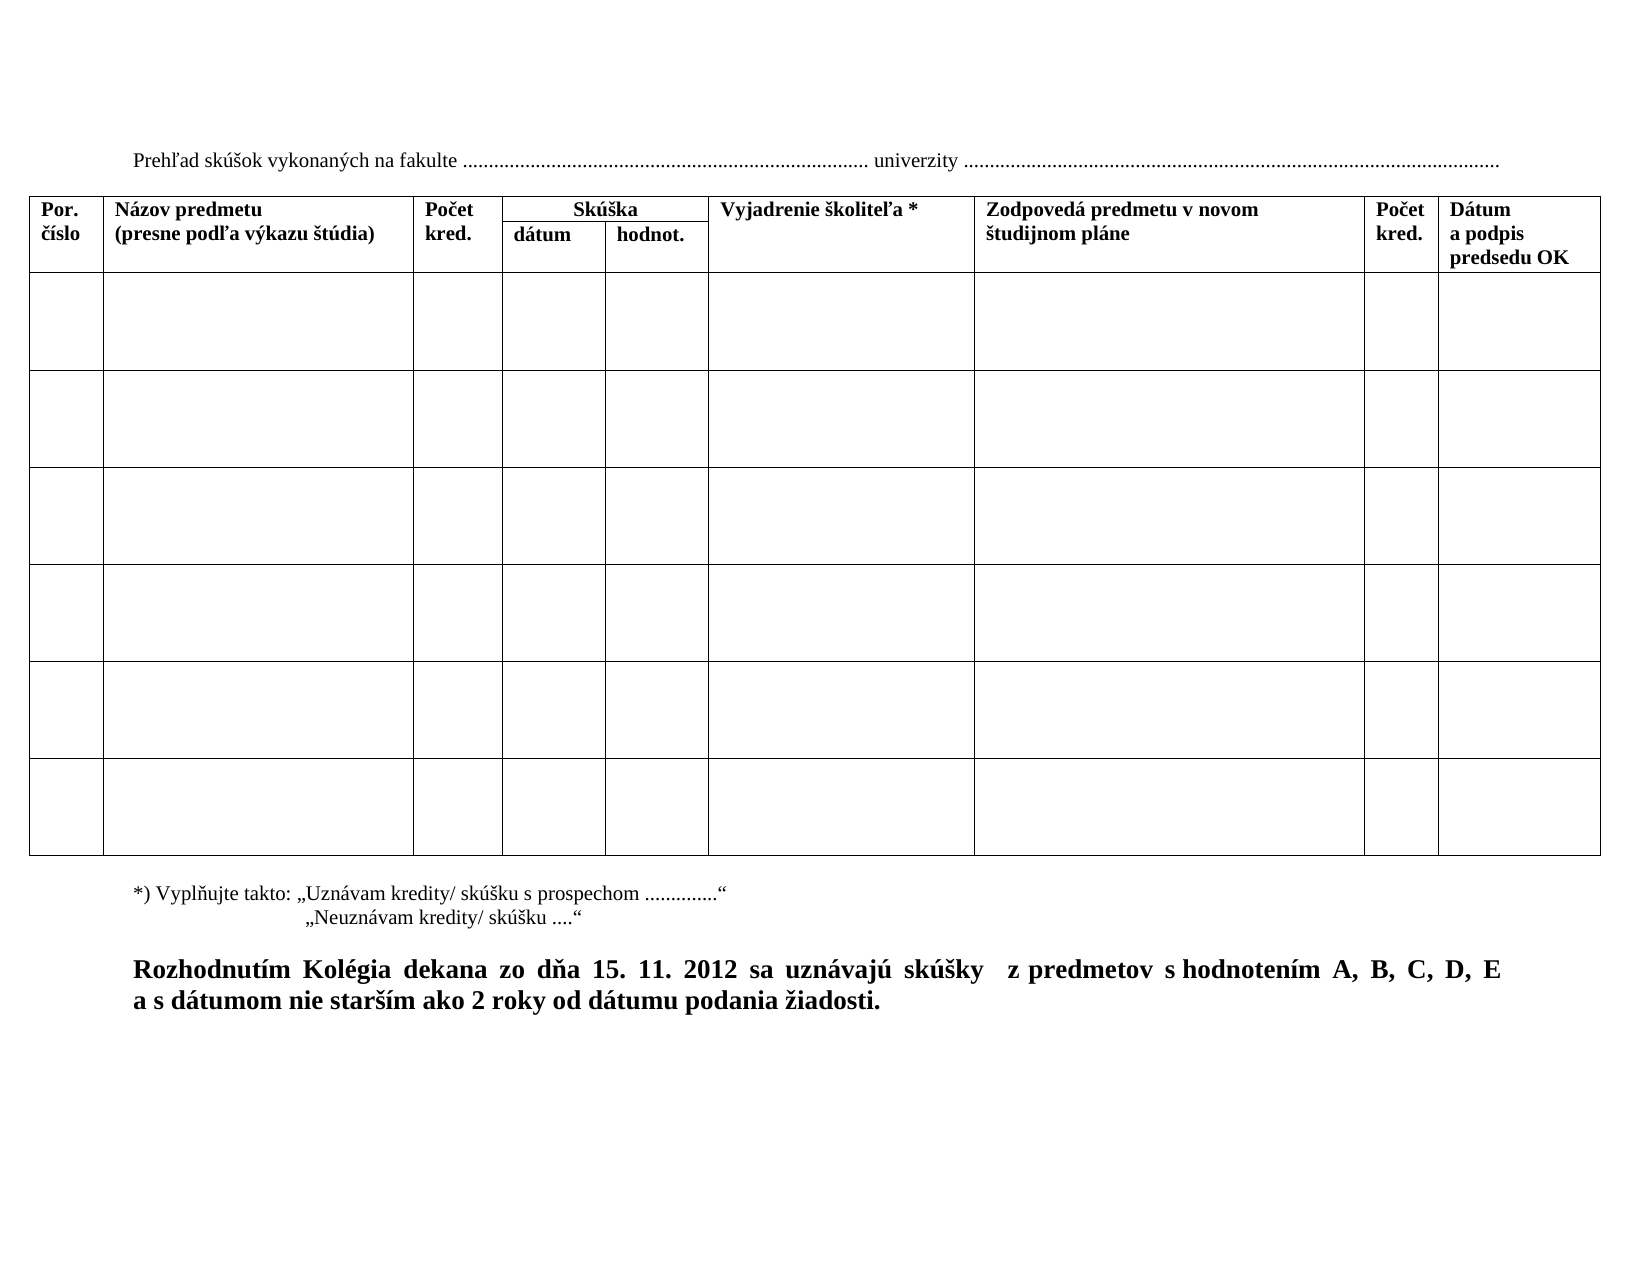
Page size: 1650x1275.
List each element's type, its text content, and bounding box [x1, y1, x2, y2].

table_cell [606, 273, 708, 369]
table_cell [1365, 371, 1438, 467]
table_cell [414, 371, 502, 467]
table_cell [414, 759, 502, 855]
table_cell [414, 565, 502, 661]
table_cell [104, 468, 413, 564]
table_header Počet kred. [414, 197, 502, 272]
table_header Vyjadrenie školiteľa * [709, 197, 974, 272]
table_cell [30, 371, 103, 467]
table_cell [30, 759, 103, 855]
table_cell [975, 371, 1364, 467]
table_cell [606, 759, 708, 855]
table_cell [975, 273, 1364, 369]
table_header Počet kred. [1365, 197, 1438, 272]
table_cell [1365, 759, 1438, 855]
table_cell [30, 565, 103, 661]
table_cell [709, 565, 974, 661]
text Prehľad skúšok vykonaných na fakulte .............................................................................. univerzity ....................................................................................................... [133, 148, 1502, 172]
table_cell [709, 371, 974, 467]
table_header Zodpovedá predmetu v novom študijnom pláne [975, 197, 1364, 272]
table_cell [709, 273, 974, 369]
table_cell [503, 468, 605, 564]
table_cell [1439, 759, 1600, 855]
table_cell [1439, 371, 1600, 467]
text Rozhodnutím Kolégia dekana zo dňa 15. 11. 2012 sa uznávajú skúšky z predmetov s hodnotením A, B, C, D, E a s dátumom nie starším ako 2 roky od dátumu podania žiadosti. [133, 953, 1502, 1015]
table_cell [606, 371, 708, 467]
table_cell [414, 662, 502, 758]
table_cell [30, 662, 103, 758]
table_cell [606, 468, 708, 564]
table_header Dátum a podpis predsedu OK [1439, 197, 1600, 272]
table_cell dátum [503, 222, 605, 272]
table_cell [1439, 273, 1600, 369]
table_cell [975, 662, 1364, 758]
table_header Por. číslo [30, 197, 103, 272]
table_cell [104, 565, 413, 661]
table_cell [975, 759, 1364, 855]
text *) Vyplňujte takto: „Uznávam kredity/ skúšku s prospechom ..............“ [133, 881, 1502, 904]
table_cell [414, 468, 502, 564]
table_cell [503, 662, 605, 758]
table_cell [1439, 468, 1600, 564]
table_cell [1439, 565, 1600, 661]
table_header Názov predmetu (presne podľa výkazu štúdia) [104, 197, 413, 272]
table_cell [709, 662, 974, 758]
table_cell hodnot. [606, 222, 708, 272]
table_cell [104, 759, 413, 855]
table_header Skúška [503, 197, 708, 221]
table_cell [1365, 662, 1438, 758]
table_cell [1365, 565, 1438, 661]
table_cell [503, 565, 605, 661]
table_cell [414, 273, 502, 369]
table_cell [503, 371, 605, 467]
table_cell [104, 662, 413, 758]
table_cell [709, 759, 974, 855]
table_cell [709, 468, 974, 564]
table_cell [975, 565, 1364, 661]
table_cell [104, 371, 413, 467]
table_cell [30, 273, 103, 369]
table_cell [503, 759, 605, 855]
table_cell [1365, 468, 1438, 564]
table_cell [606, 662, 708, 758]
table_cell [1439, 662, 1600, 758]
table_cell [1365, 273, 1438, 369]
table_cell [30, 468, 103, 564]
table_cell [104, 273, 413, 369]
table_cell [975, 468, 1364, 564]
text „Neuznávam kredity/ skúšku ....“ [133, 904, 1502, 929]
table_cell [606, 565, 708, 661]
table_cell [503, 273, 605, 369]
